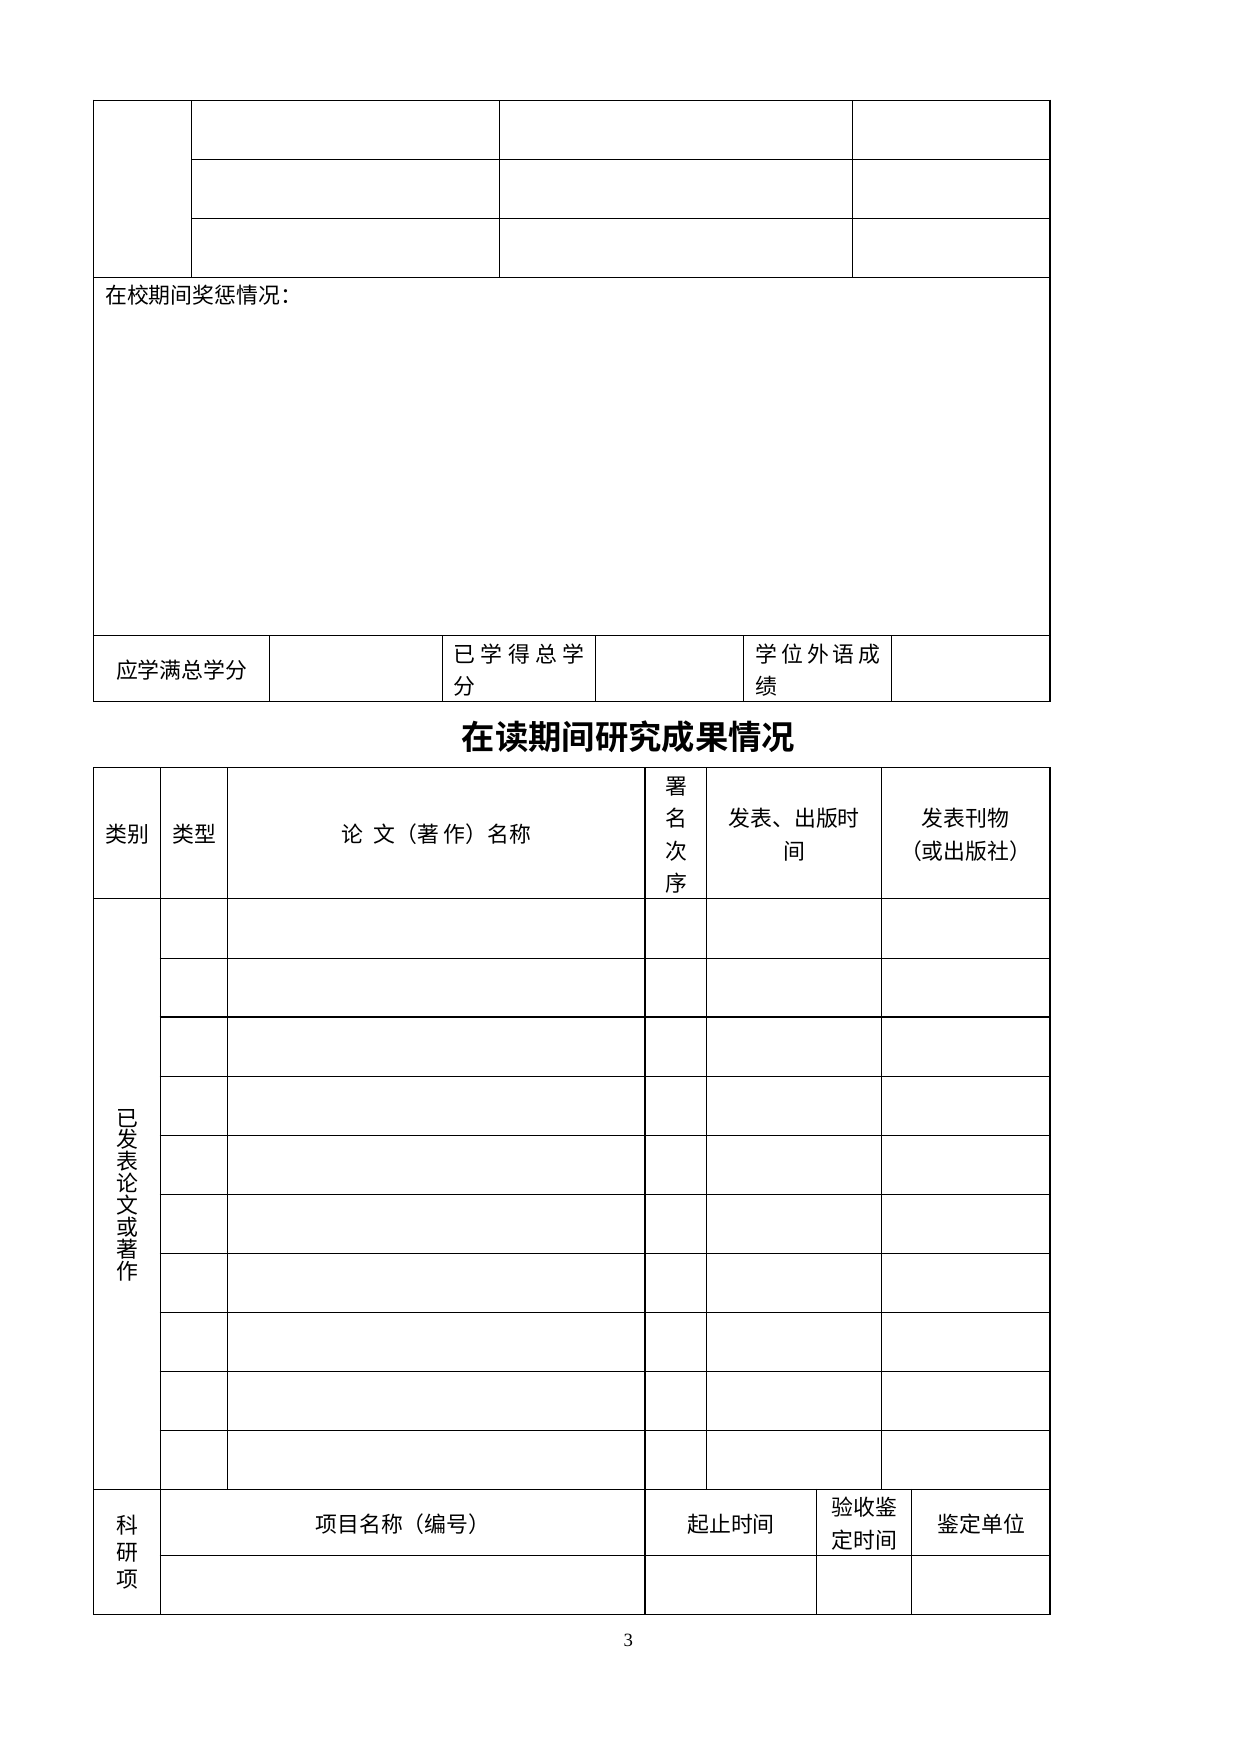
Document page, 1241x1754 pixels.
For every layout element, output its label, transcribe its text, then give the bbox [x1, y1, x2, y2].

table_header 类别 [94, 768, 160, 898]
table_cell [707, 1195, 881, 1253]
table_cell [161, 1556, 644, 1614]
table_cell [882, 1195, 1049, 1253]
table_cell [500, 160, 852, 218]
table_cell [707, 959, 881, 1016]
table_cell [892, 636, 1049, 701]
table_cell [192, 219, 499, 277]
table_cell [161, 1136, 227, 1194]
table_header 署名 次序 [646, 768, 706, 898]
table_cell [596, 636, 743, 701]
table_cell 学位外语成绩 [744, 636, 891, 701]
table_cell [228, 1136, 644, 1194]
table_cell [707, 899, 881, 957]
table_cell [646, 1556, 816, 1614]
table_cell [161, 1372, 227, 1430]
table_cell [161, 959, 227, 1016]
table_cell [646, 959, 706, 1016]
table_cell [161, 1195, 227, 1253]
table_cell [853, 101, 1049, 158]
table_cell [646, 1313, 706, 1371]
table_cell [646, 1254, 706, 1312]
table_cell [646, 1195, 706, 1253]
table_cell [853, 219, 1049, 277]
table_cell [228, 1431, 644, 1489]
table_cell [161, 1018, 227, 1076]
table_cell [228, 1372, 644, 1430]
table_cell [912, 1556, 1049, 1614]
table_cell [500, 101, 852, 158]
table_header 论 文（著 作）名称 [228, 768, 644, 898]
table_cell 应学满总学分 [94, 636, 269, 701]
table_cell [646, 1372, 706, 1430]
table_cell 科 研 项 目 [94, 1490, 160, 1614]
table_cell [882, 1313, 1049, 1371]
table_cell [882, 1254, 1049, 1312]
table_cell [882, 959, 1049, 1016]
table_cell [270, 636, 442, 701]
table_cell [707, 1136, 881, 1194]
table_cell [817, 1556, 911, 1614]
table_cell [646, 1136, 706, 1194]
table_cell [707, 1313, 881, 1371]
table_cell 已发表论文或著作 [94, 899, 160, 1489]
table_cell [882, 899, 1049, 957]
table_cell [228, 1077, 644, 1134]
table_cell 鉴定单位 [912, 1490, 1049, 1555]
table_cell [707, 1372, 881, 1430]
table_cell [882, 1077, 1049, 1134]
table_cell [707, 1077, 881, 1134]
table_cell [228, 899, 644, 957]
table_cell [161, 1254, 227, 1312]
table_cell 在校期间奖惩情况： [94, 278, 1049, 635]
table_cell 已学得总学分 [443, 636, 595, 701]
table_cell [228, 1254, 644, 1312]
table_cell [646, 1431, 706, 1489]
table_header 类型 [161, 768, 227, 898]
table_cell [707, 1254, 881, 1312]
table_cell [646, 1077, 706, 1134]
table_cell 起止时间 [646, 1490, 816, 1555]
text 在读期间研究成果情况 [150, 702, 1106, 767]
table_cell [192, 101, 499, 158]
table_cell [500, 219, 852, 277]
table_cell [228, 1018, 644, 1076]
table_cell 项目名称（编号） [161, 1490, 644, 1555]
table_cell [882, 1136, 1049, 1194]
table_header 发表、出版时间 [707, 768, 881, 898]
table_cell [853, 160, 1049, 218]
table_cell [707, 1018, 881, 1076]
table_cell [228, 1195, 644, 1253]
table_cell [161, 1431, 227, 1489]
table_cell [646, 899, 706, 957]
table_cell [882, 1431, 1049, 1489]
table_cell [646, 1018, 706, 1076]
table_cell [161, 899, 227, 957]
table_cell [228, 1313, 644, 1371]
table_cell [707, 1431, 881, 1489]
table_cell [192, 160, 499, 218]
table_cell [161, 1313, 227, 1371]
table_cell [882, 1018, 1049, 1076]
table_cell [161, 1077, 227, 1134]
table_cell [228, 959, 644, 1016]
table_cell [882, 1372, 1049, 1430]
table_header 发表刊物 （或出版社） [882, 768, 1049, 898]
table_cell 验收鉴定时间 [817, 1490, 911, 1555]
